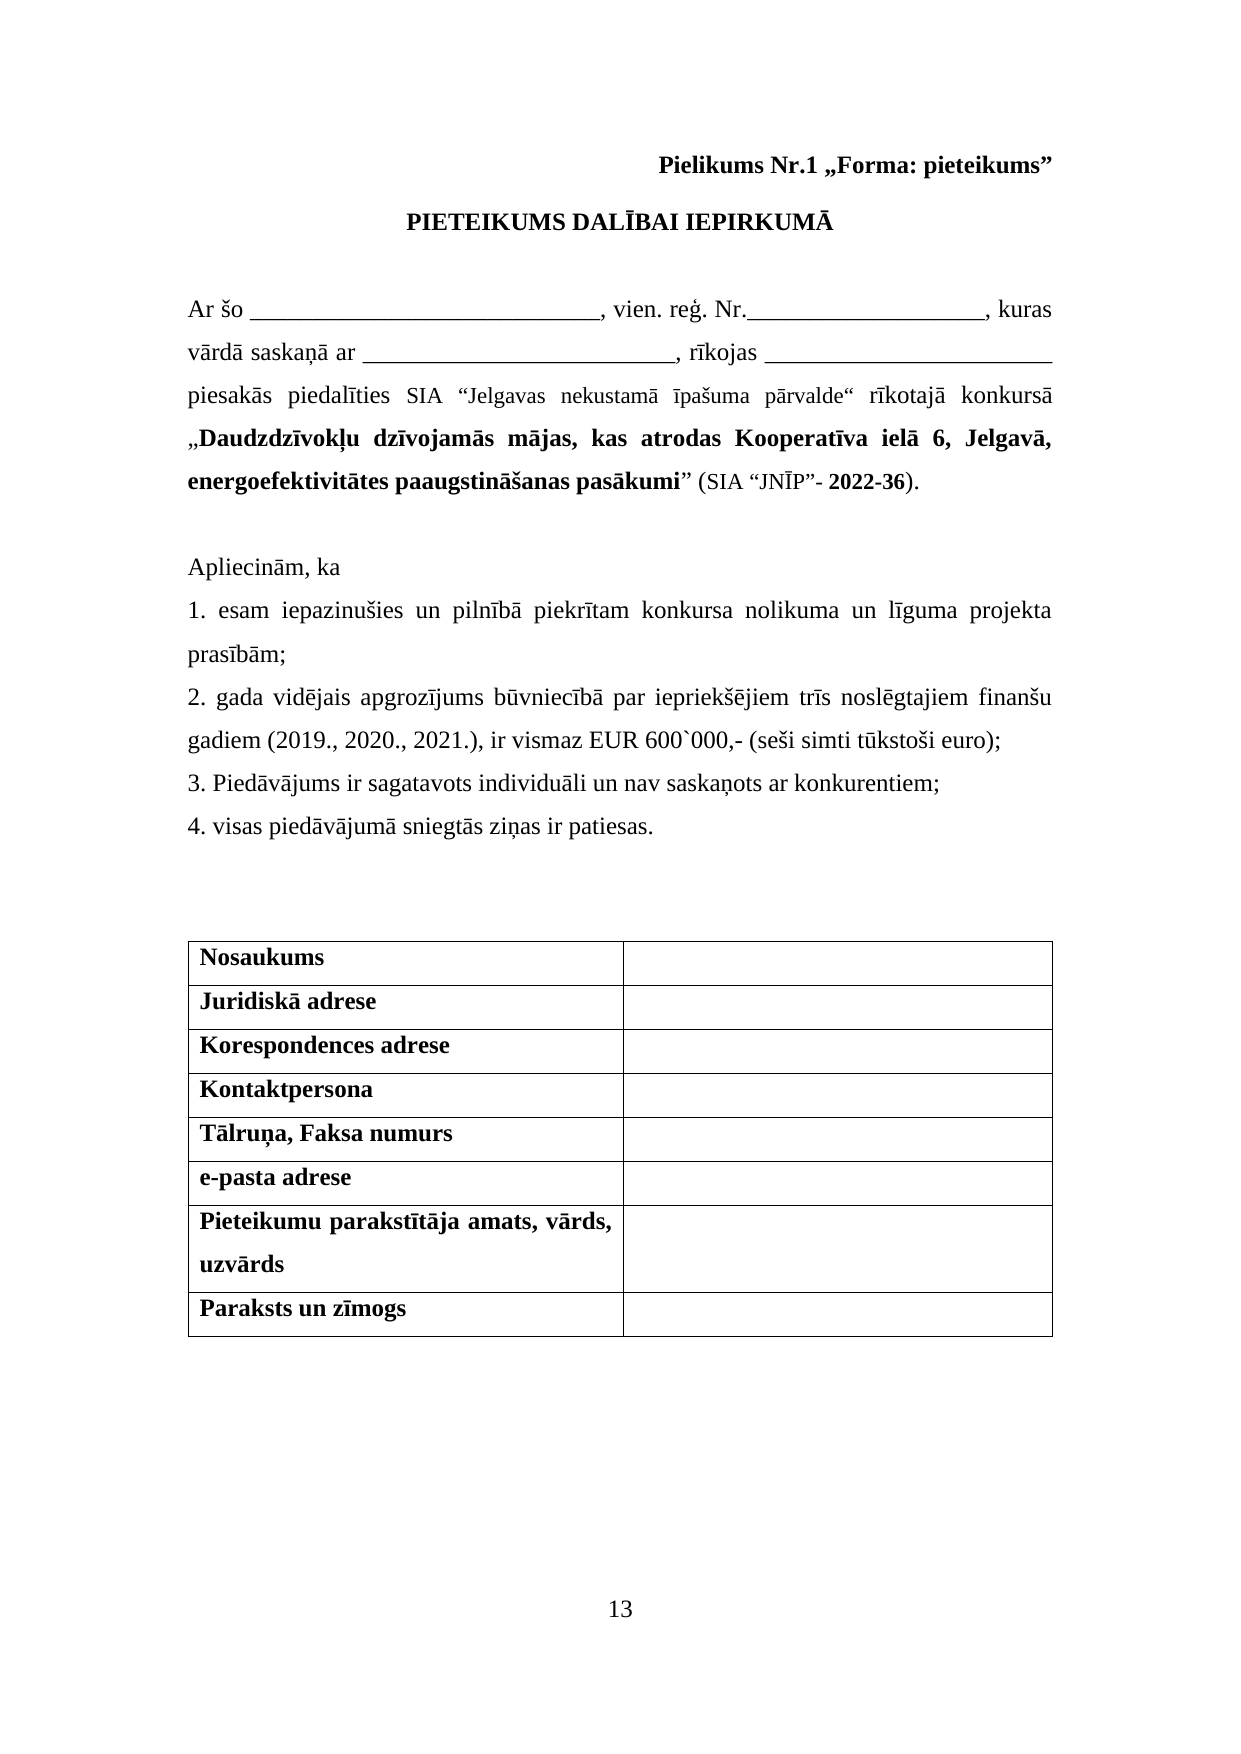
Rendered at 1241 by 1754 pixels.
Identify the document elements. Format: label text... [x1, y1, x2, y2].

table_cell [624, 1074, 1052, 1117]
text 3. Piedāvājums ir sagatavots individuāli un nav saskaņots ar konkurentiem; [187, 768, 1053, 797]
table_cell Kontaktpersona [189, 1074, 623, 1117]
text 1. esam iepazinušies un pilnībā piekrītam konkursa nolikuma un līguma projekta prasībām; [187, 596, 1053, 667]
table_cell Tālruņa, Faksa numurs [189, 1118, 623, 1161]
text Pielikums Nr.1 „Forma: pieteikums” [187, 150, 1053, 179]
table_cell [624, 1206, 1052, 1292]
text 4. visas piedāvājumā sniegtās ziņas ir patiesas. [187, 811, 1053, 840]
text 2. gada vidējais apgrozījums būvniecībā par iepriekšējiem trīs noslēgtajiem finanšu gadiem (2019., 2020., 2021.), ir vismaz EUR 600`000,- (seši simti tūkstoši euro); [187, 682, 1053, 754]
table_cell Korespondences adrese [189, 1030, 623, 1073]
text PIETEIKUMS DALĪBAI IEPIRKUMĀ [187, 207, 1053, 236]
table_cell [624, 1162, 1052, 1205]
table_cell [624, 986, 1052, 1029]
table_cell Juridiskā adrese [189, 986, 623, 1029]
table_cell [624, 1030, 1052, 1073]
table_cell e-pasta adrese [189, 1162, 623, 1205]
table_cell [624, 1293, 1052, 1336]
table_cell Pieteikumu parakstītāja amats, vārds, uzvārds [189, 1206, 623, 1292]
text Apliecinām, ka [187, 552, 1053, 581]
table_cell Paraksts un zīmogs [189, 1293, 623, 1336]
table_header [624, 942, 1052, 985]
table_header Nosaukums [189, 942, 623, 985]
text Ar šo ____________________________, vien. reģ. Nr.___________________, kuras vārdā saskaņā ar _________________________, rīkojas _______________________ piesakās piedalīties SIA “Jelgavas nekustamā īpašuma pārvalde“ rīkotajā konkursā „Daudzdzīvokļu dzīvojamās mājas, kas atrodas Kooperatīva ielā 6, Jelgavā, energoefektivitātes paaugstināšanas pasākumi” (SIA “JNĪP”- 2022-36). [187, 294, 1053, 495]
table_cell [624, 1118, 1052, 1161]
